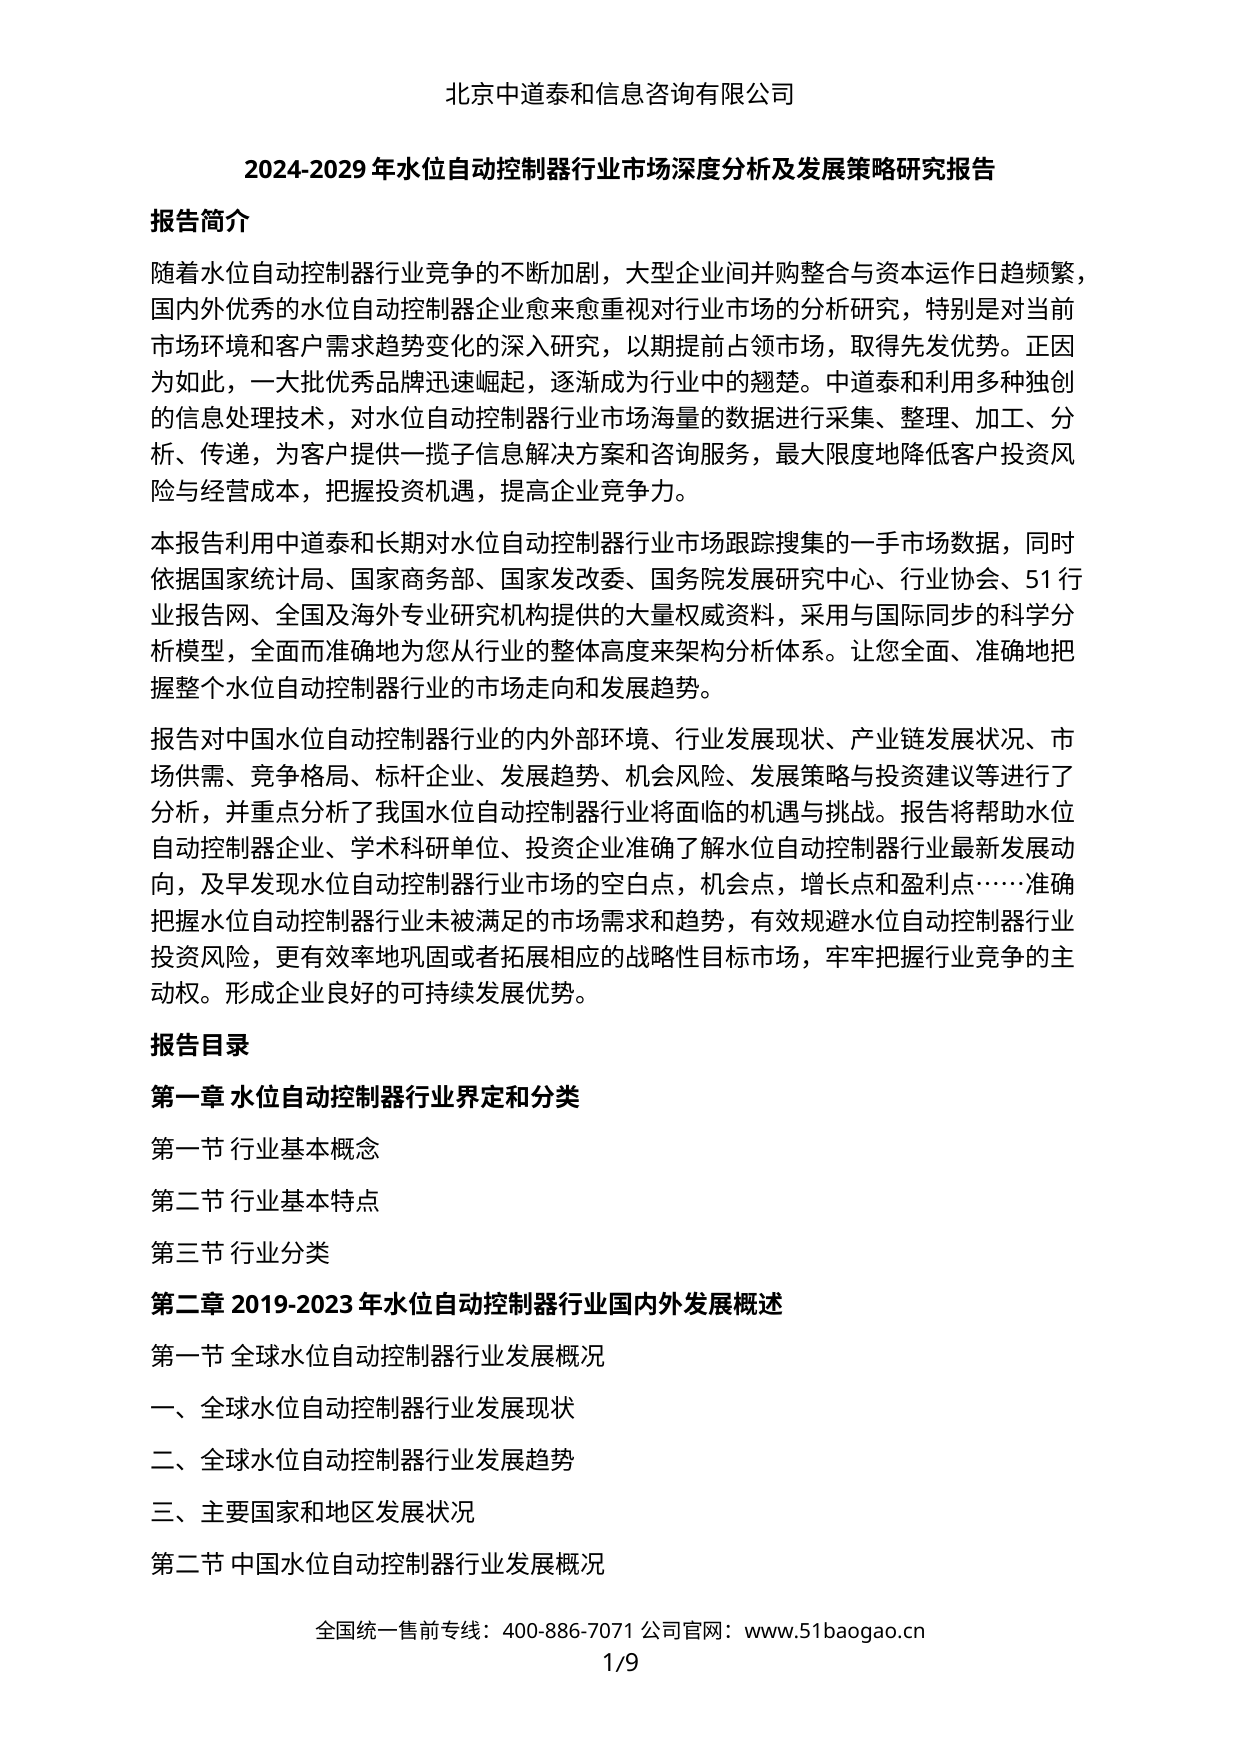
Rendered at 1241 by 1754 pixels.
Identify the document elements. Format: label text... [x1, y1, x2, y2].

text 二、全球水位自动控制器行业发展趋势 [150, 1441, 1090, 1477]
text 第二章 2019-2023年水位自动控制器行业国内外发展概述 [150, 1285, 1090, 1321]
text 本报告利用中道泰和长期对水位自动控制器行业市场跟踪搜集的一手市场数据，同时依据国家统计局、国家商务部、国家发改委、国务院发展研究中心、行业协会、51行业报告网、全国及海外专业研究机构提供的大量权威资料，采用与国际同步的科学分析模型，全面而准确地为您从行业的整体高度来架构分析体系。让您全面、准确地把握整个水位自动控制器行业的市场走向和发展趋势。 [150, 523, 1090, 704]
text 第二节 行业基本特点 [150, 1181, 1090, 1217]
text 第一节 行业基本概念 [150, 1129, 1090, 1166]
text 一、全球水位自动控制器行业发展现状 [150, 1389, 1090, 1425]
text 2024-2029年水位自动控制器行业市场深度分析及发展策略研究报告 [150, 150, 1090, 186]
text 报告对中国水位自动控制器行业的内外部环境、行业发展现状、产业链发展状况、市场供需、竞争格局、标杆企业、发展趋势、机会风险、发展策略与投资建议等进行了分析，并重点分析了我国水位自动控制器行业将面临的机遇与挑战。报告将帮助水位自动控制器企业、学术科研单位、投资企业准确了解水位自动控制器行业最新发展动向，及早发现水位自动控制器行业市场的空白点，机会点，增长点和盈利点……准确把握水位自动控制器行业未被满足的市场需求和趋势，有效规避水位自动控制器行业投资风险，更有效率地巩固或者拓展相应的战略性目标市场，牢牢把握行业竞争的主动权。形成企业良好的可持续发展优势。 [150, 720, 1090, 1010]
text 报告目录 [150, 1026, 1090, 1062]
text 第一节 全球水位自动控制器行业发展概况 [150, 1337, 1090, 1373]
text 第二节 中国水位自动控制器行业发展概况 [150, 1544, 1090, 1581]
text 报告简介 [150, 202, 1090, 238]
text 三、主要国家和地区发展状况 [150, 1492, 1090, 1529]
text 第三节 行业分类 [150, 1233, 1090, 1269]
text 随着水位自动控制器行业竞争的不断加剧，大型企业间并购整合与资本运作日趋频繁，国内外优秀的水位自动控制器企业愈来愈重视对行业市场的分析研究，特别是对当前市场环境和客户需求趋势变化的深入研究，以期提前占领市场，取得先发优势。正因为如此，一大批优秀品牌迅速崛起，逐渐成为行业中的翘楚。中道泰和利用多种独创的信息处理技术，对水位自动控制器行业市场海量的数据进行采集、整理、加工、分析、传递，为客户提供一揽子信息解决方案和咨询服务，最大限度地降低客户投资风险与经营成本，把握投资机遇，提高企业竞争力。 [150, 254, 1090, 507]
text 第一章 水位自动控制器行业界定和分类 [150, 1077, 1090, 1114]
